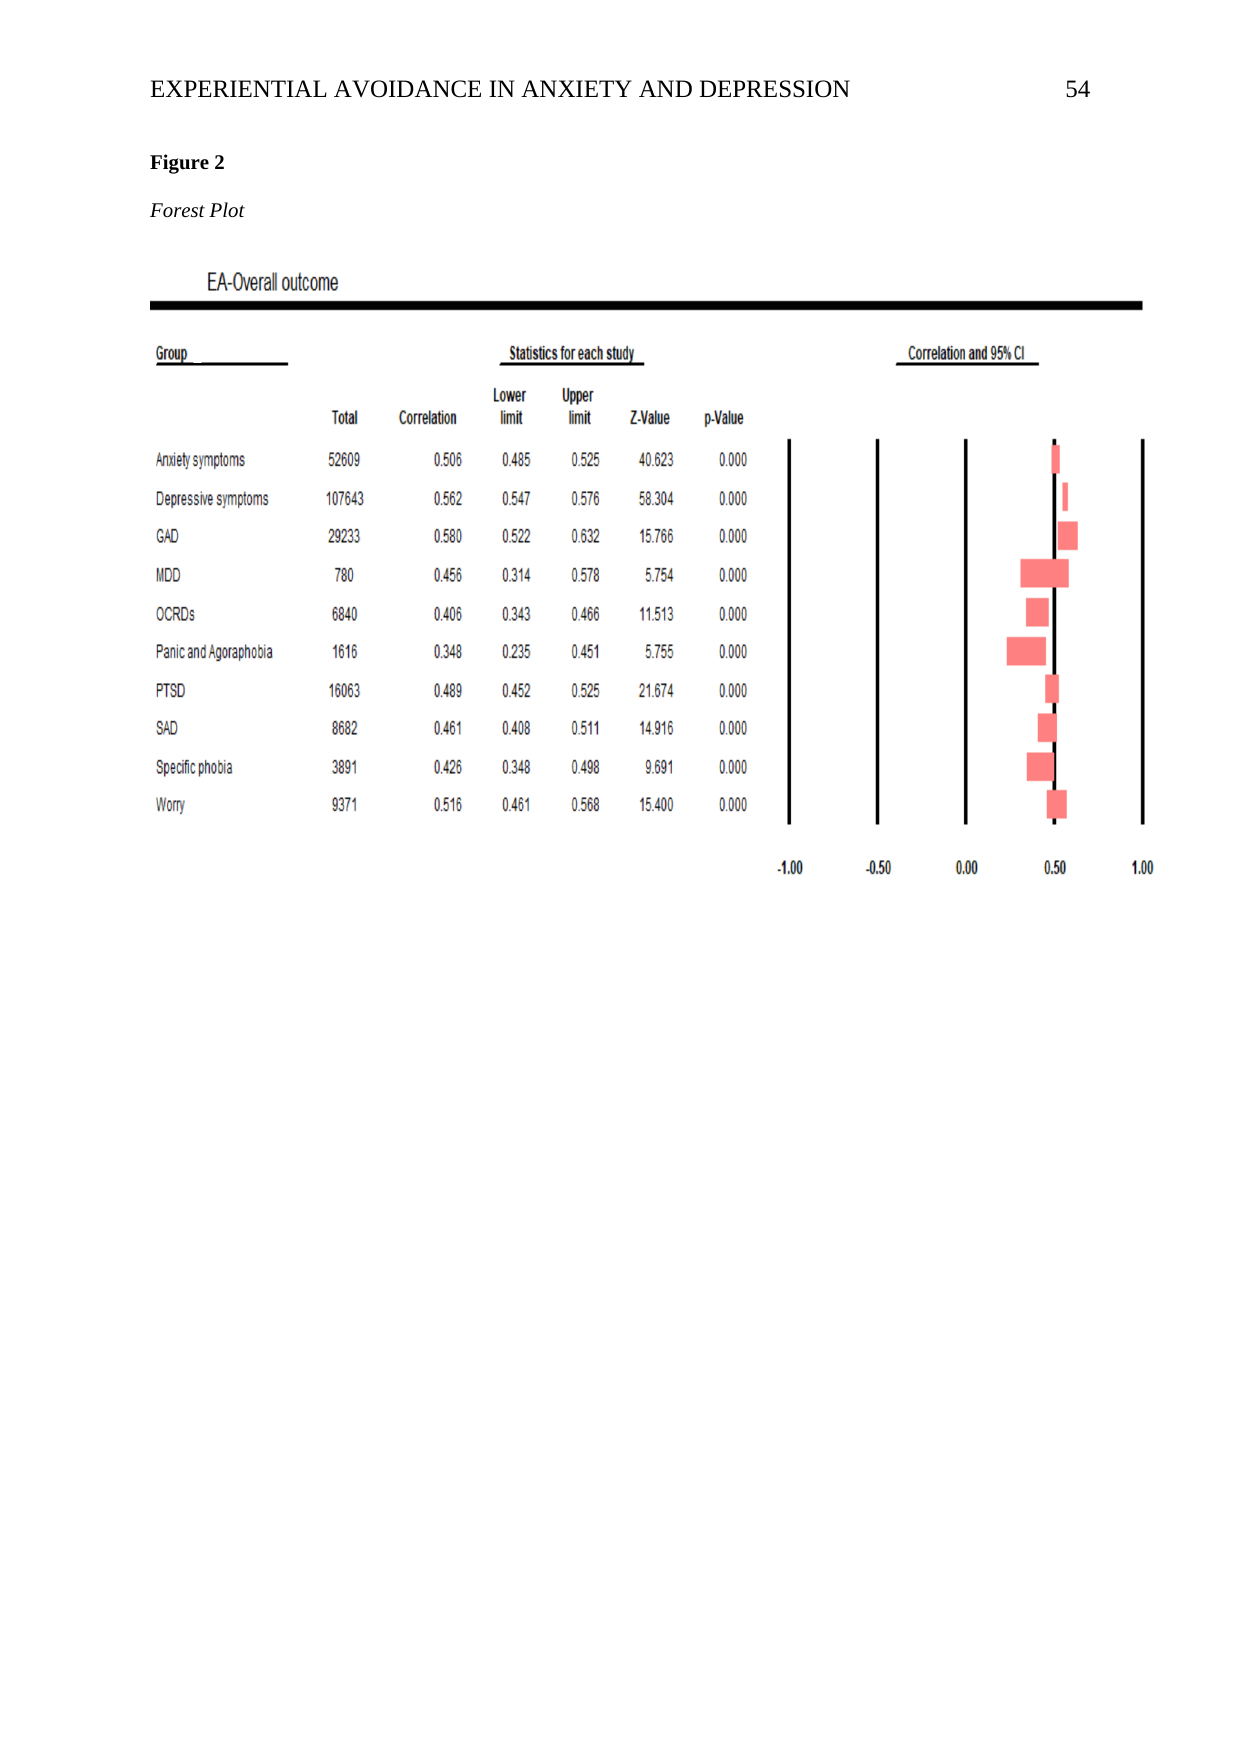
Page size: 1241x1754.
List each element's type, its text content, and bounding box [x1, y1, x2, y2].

text Forest Plot [150, 198, 1090, 222]
text Figure 2 [150, 150, 1090, 174]
picture [150, 246, 1169, 895]
